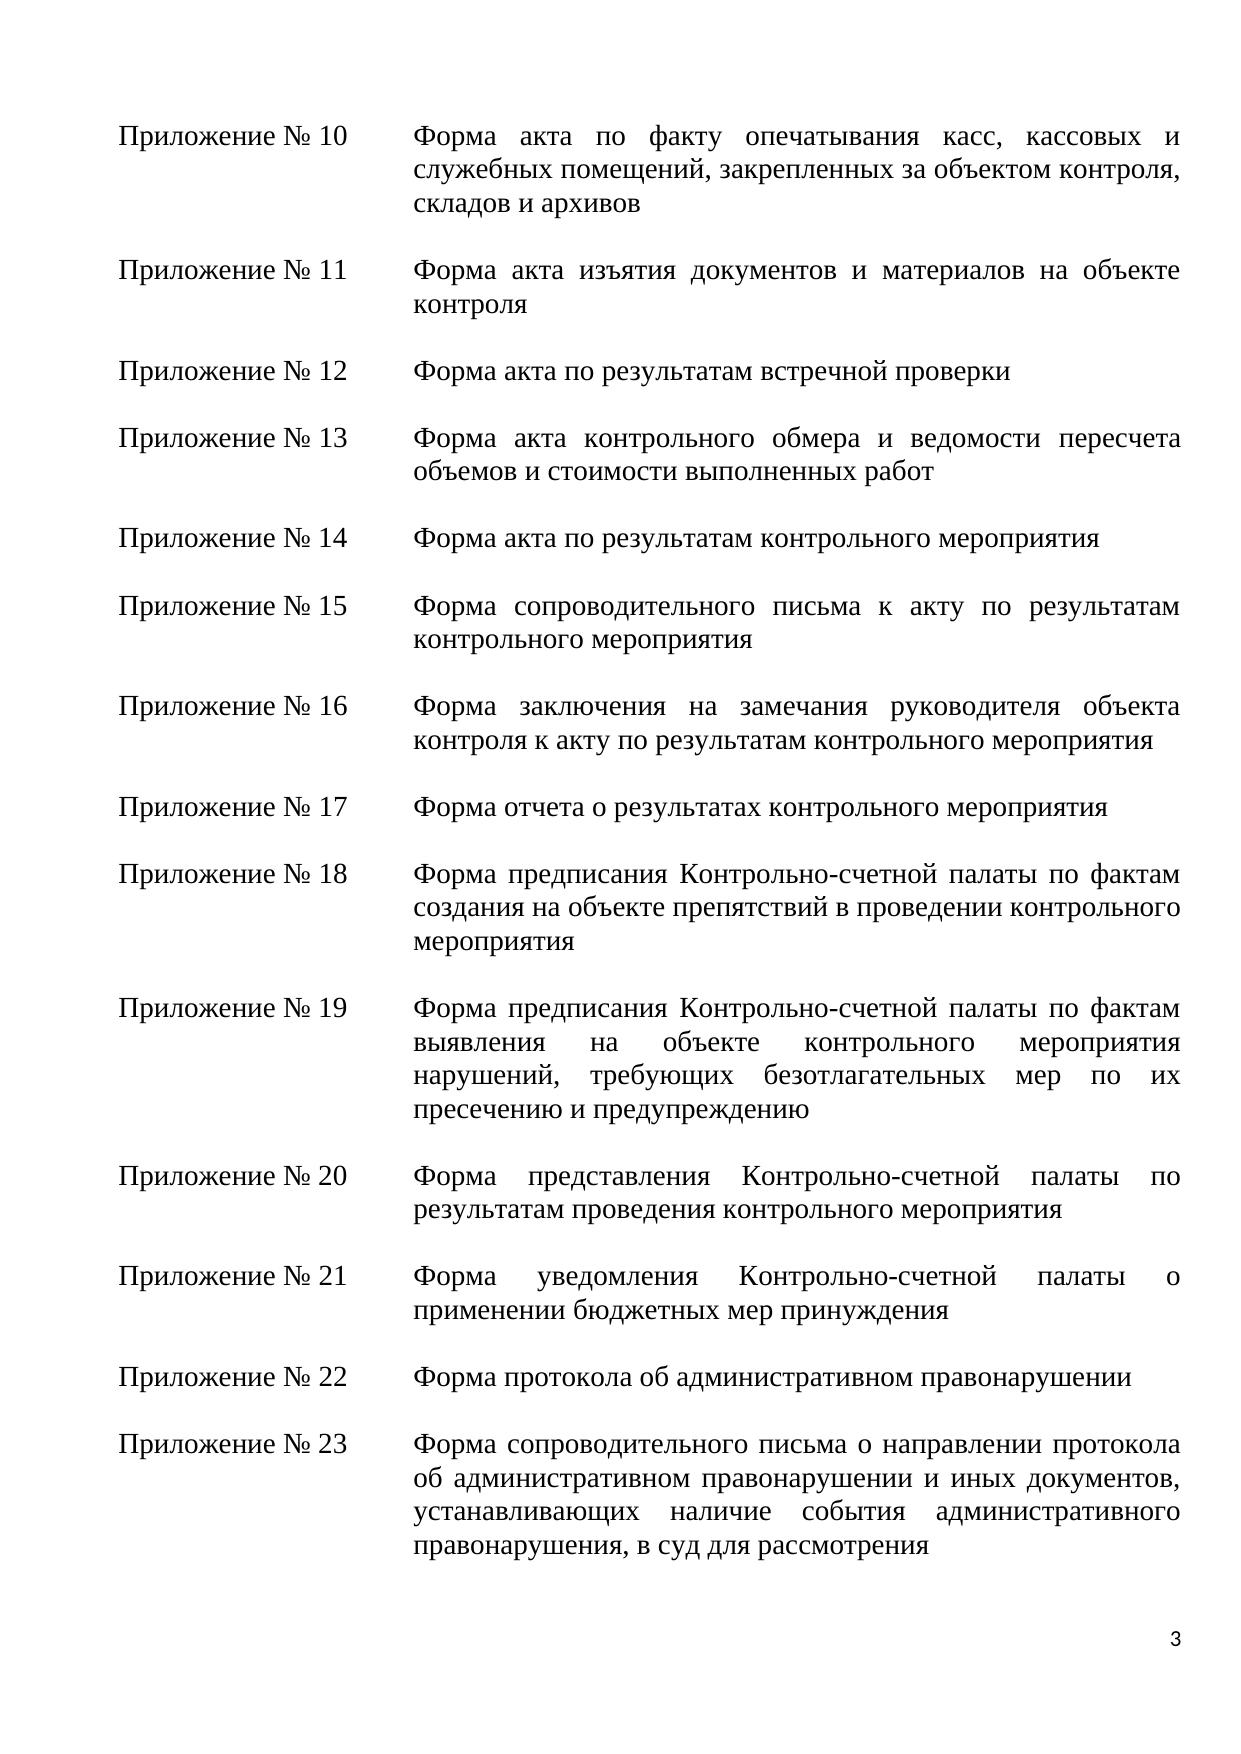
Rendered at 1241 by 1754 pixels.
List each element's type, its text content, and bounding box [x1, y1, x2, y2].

text Приложение № 13 Форма акта контрольного обмера и ведомости пересчета объемов и стоимости выполненных работ [118, 420, 1181, 487]
text Приложение № 20 Форма представления Контрольно-счетной палаты по результатам проведения контрольного мероприятия [118, 1158, 1181, 1225]
text Приложение № 16 Форма заключения на замечания руководителя объекта контроля к акту по результатам контрольного мероприятия [118, 688, 1181, 755]
text Приложение № 10 Форма акта по факту опечатывания касс, кассовых и служебных помещений, закрепленных за объектом контроля, складов и архивов [118, 118, 1181, 219]
text Приложение № 18 Форма предписания Контрольно-счетной палаты по фактам создания на объекте препятствий в проведении контрольного мероприятия [118, 856, 1181, 957]
text Приложение № 19 Форма предписания Контрольно-счетной палаты по фактам выявления на объекте контрольного мероприятия нарушений, требующих безотлагательных мер по их пресечению и предупреждению [118, 990, 1181, 1124]
text Приложение № 21 Форма уведомления Контрольно-счетной палаты о применении бюджетных мер принуждения [118, 1258, 1181, 1326]
text Приложение № 14 Форма акта по результатам контрольного мероприятия [118, 521, 1181, 554]
text Приложение № 22 Форма протокола об административном правонарушении [118, 1359, 1181, 1393]
text Приложение № 17 Форма отчета о результатах контрольного мероприятия [118, 789, 1181, 822]
text Приложение № 15 Форма сопроводительного письма к акту по результатам контрольного мероприятия [118, 588, 1181, 655]
text Приложение № 11 Форма акта изъятия документов и материалов на объекте контроля [118, 252, 1181, 319]
text Приложение № 12 Форма акта по результатам встречной проверки [118, 353, 1181, 386]
text Приложение № 23 Форма сопроводительного письма о направлении протокола об административном правонарушении и иных документов, устанавливающих наличие события административного правонарушения, в суд для рассмотрения [118, 1426, 1181, 1560]
